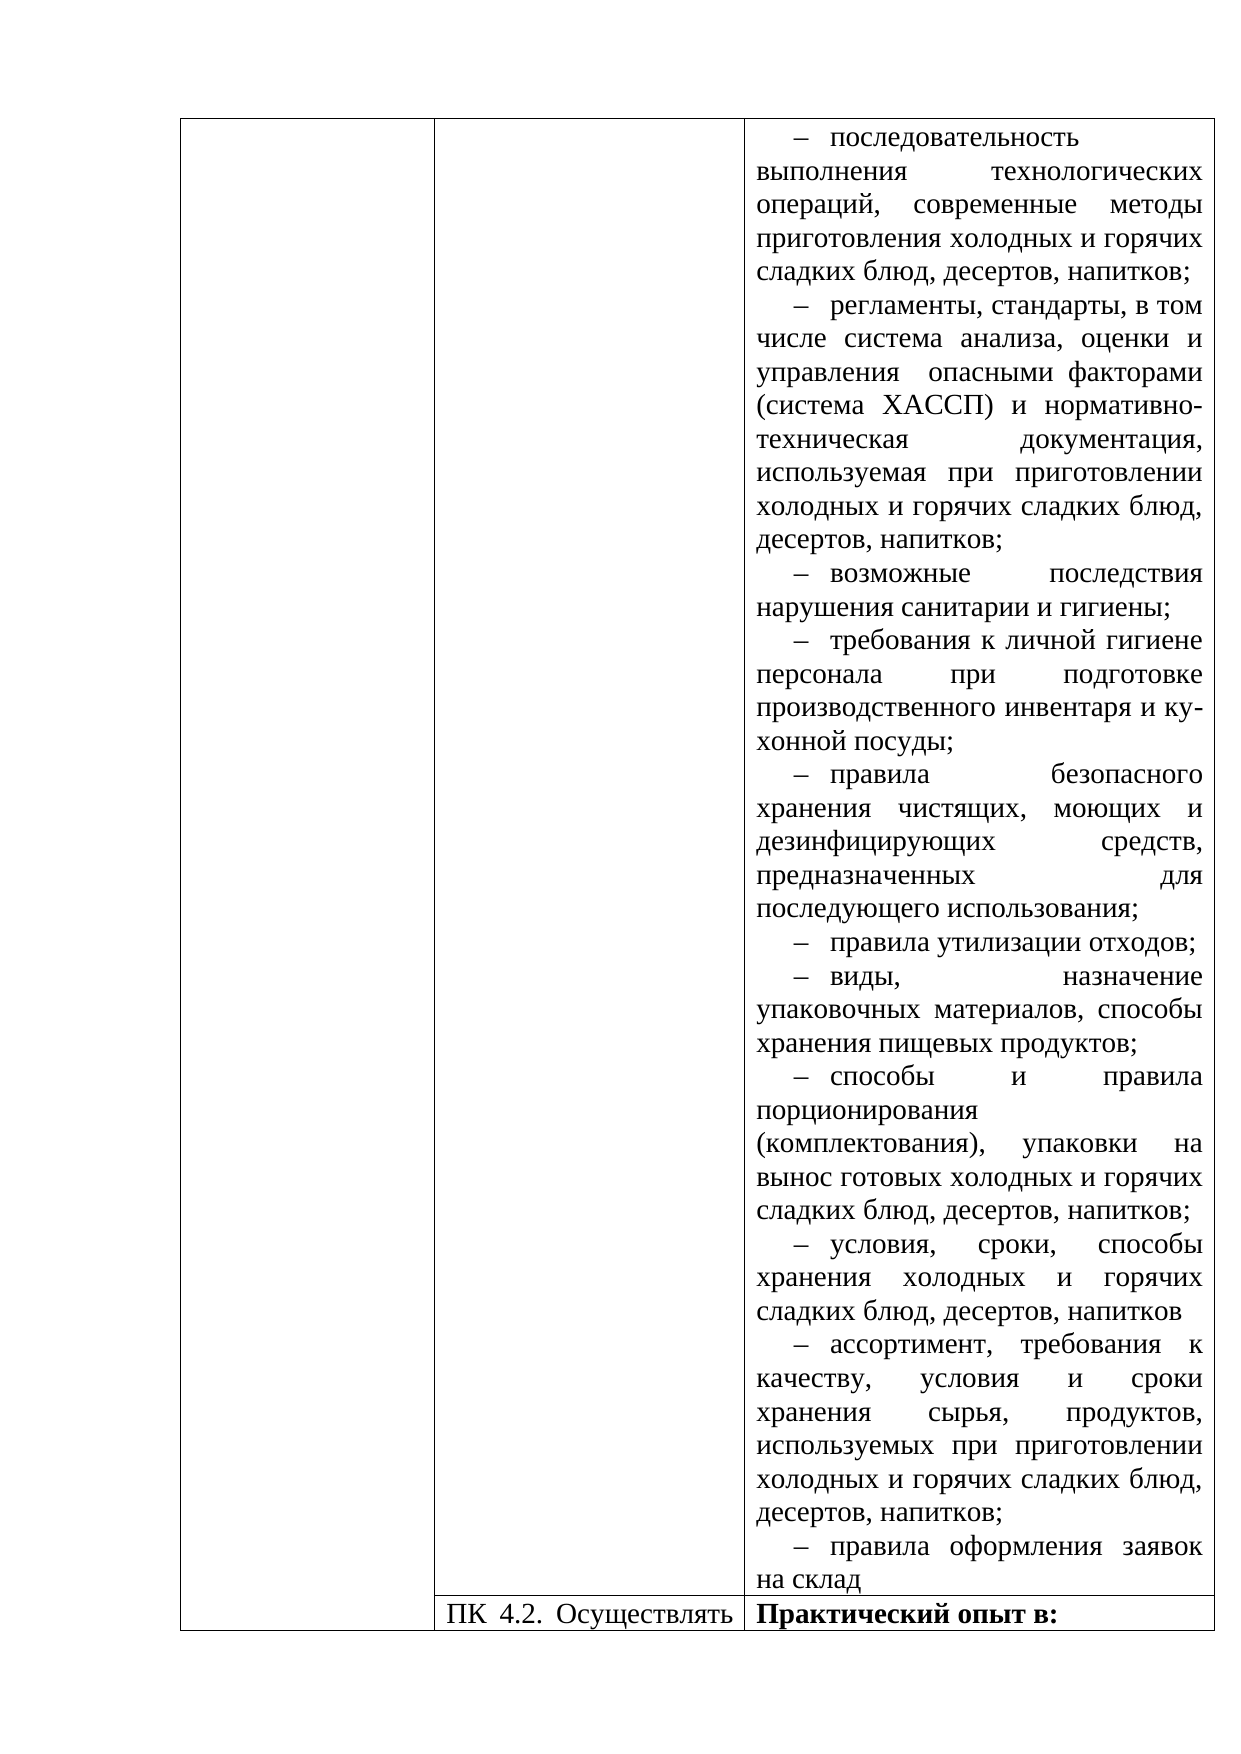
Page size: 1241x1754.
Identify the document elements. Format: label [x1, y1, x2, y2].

table_cell [435, 1596, 744, 1629]
table_cell [745, 1596, 1214, 1629]
table_cell [745, 119, 1214, 1595]
